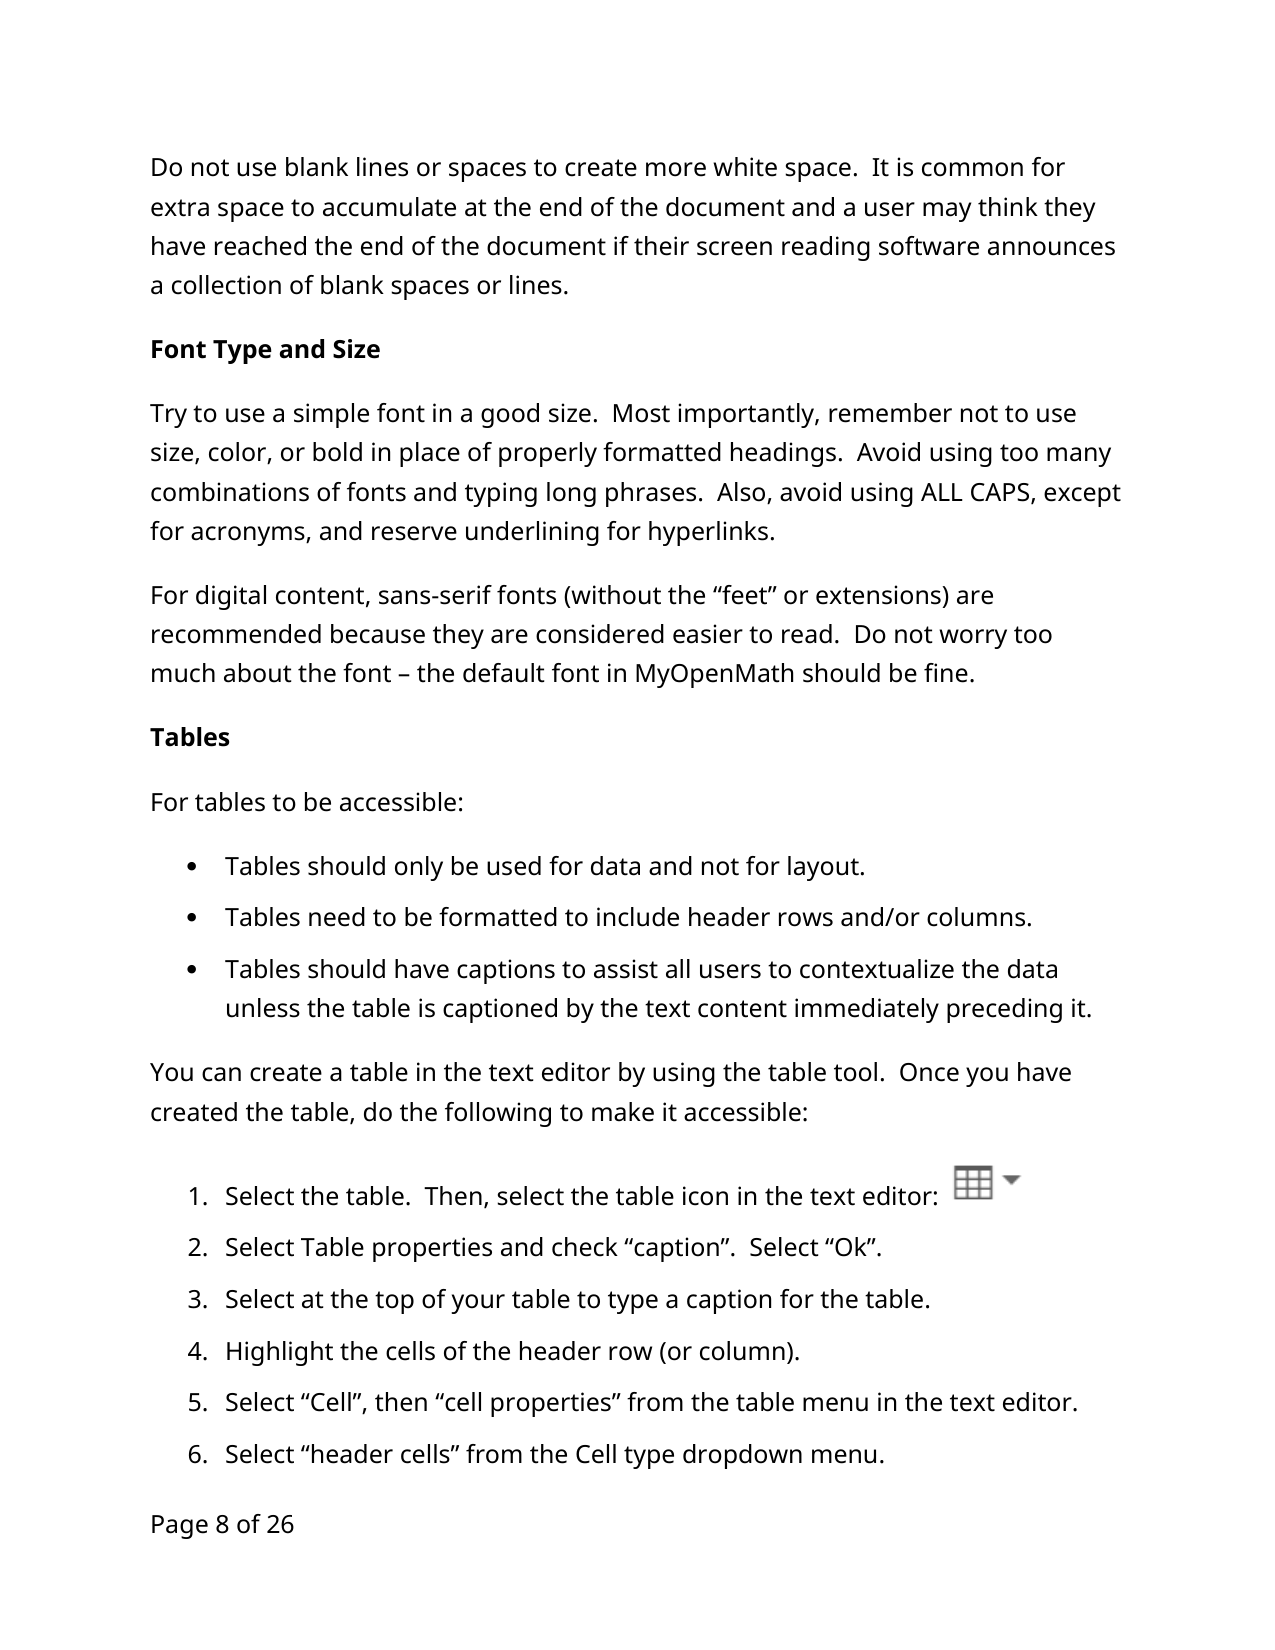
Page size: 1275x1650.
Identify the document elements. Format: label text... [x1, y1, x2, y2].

list Tables need to be formatted to include header rows and/or columns. [187, 900, 1125, 934]
subtitle Font Type and Size [150, 332, 1125, 366]
list Select “header cells” from the Cell type dropdown menu. [187, 1437, 1125, 1471]
subtitle Tables [150, 720, 1125, 754]
picture [946, 1158, 1023, 1206]
text Do not use blank lines or spaces to create more white space. It is common for extra space to accumulate at the end of the document and a user may think they have reached the end of the document if their screen reading software announces a collection of blank spaces or lines. [150, 150, 1125, 302]
text For digital content, sans-serif fonts (without the “feet” or extensions) are recommended because they are considered easier to read. Do not worry too much about the font – the default font in MyOpenMath should be fine. [150, 577, 1125, 690]
list Highlight the cells of the header row (or column). [187, 1333, 1125, 1367]
list Select at the top of your table to type a caption for the table. [187, 1282, 1125, 1316]
text You can create a table in the text editor by using the table tool. Once you have created the table, do the following to make it accessible: [150, 1055, 1125, 1128]
list Tables should have captions to assist all users to contextualize the data unless the table is captioned by the text content immediately preceding it. [187, 952, 1125, 1025]
text Try to use a simple font in a good size. Most importantly, remember not to use size, color, or bold in place of properly formatted headings. Avoid using too many combinations of fonts and typing long phrases. Also, avoid using ALL CAPS, except for acronyms, and reserve underlining for hyperlinks. [150, 396, 1125, 547]
text For tables to be accessible: [150, 784, 1125, 818]
list Tables should only be used for data and not for layout. [187, 848, 1125, 882]
list Select “Cell”, then “cell properties” from the table menu in the text editor. [187, 1385, 1125, 1419]
list Select Table properties and check “caption”. Select “Ok”. [187, 1230, 1125, 1264]
list Select the table. Then, select the table icon in the text editor: [187, 1158, 1125, 1212]
